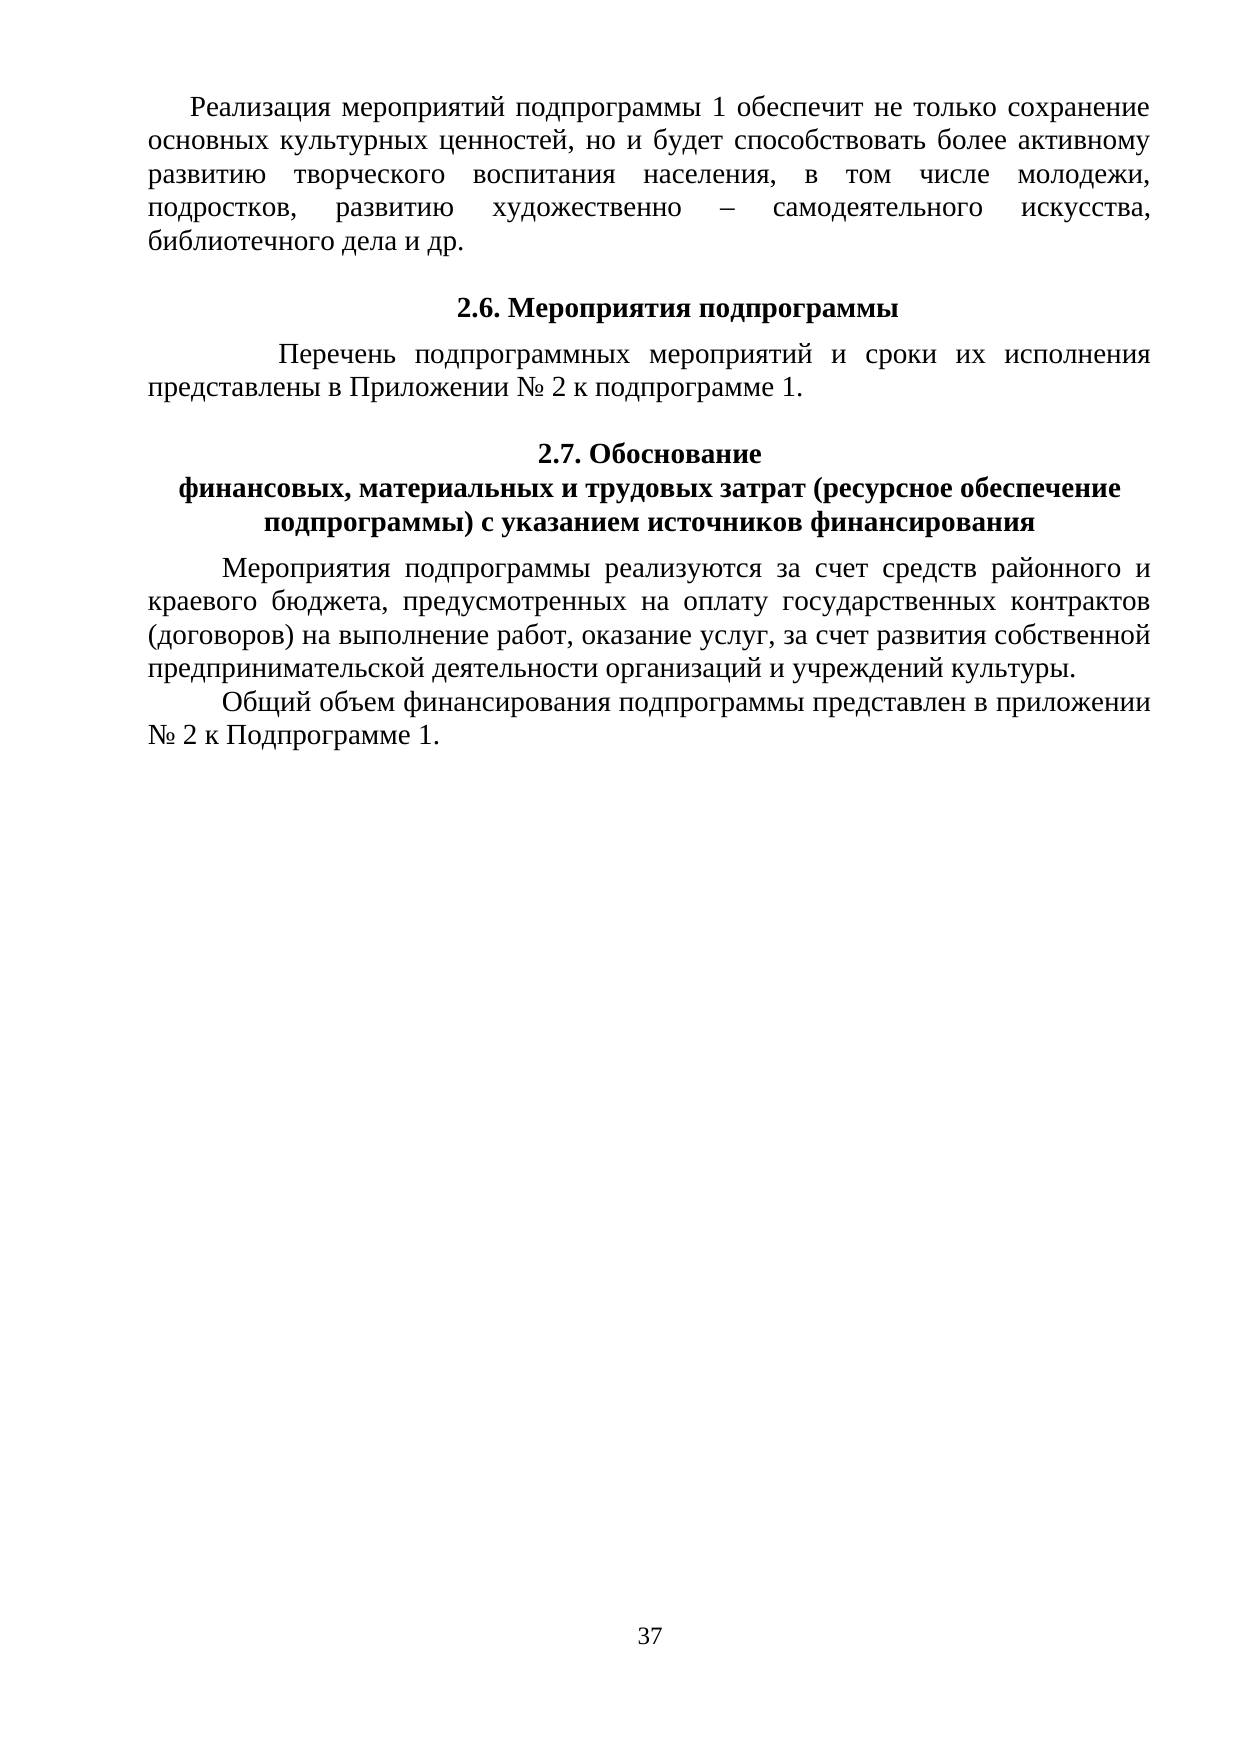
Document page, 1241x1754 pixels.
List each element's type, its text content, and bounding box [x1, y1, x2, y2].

text 2.6. Мероприятия подпрограммы [148, 290, 1152, 323]
text финансовых, материальных и трудовых затрат (ресурсное обеспечение подпрограммы) с указанием источников финансирования [148, 470, 1152, 537]
text Перечень подпрограммных мероприятий и сроки их исполнения представлены в Приложении № 2 к подпрограмме 1. [148, 336, 1152, 403]
text Реализация мероприятий подпрограммы 1 обеспечит не только сохранение основных культурных ценностей, но и будет способствовать более активному развитию творческого воспитания населения, в том числе молодежи, подростков, развитию художественно – самодеятельного искусства, библиотечного дела и др. [148, 89, 1152, 256]
text Общий объем финансирования подпрограммы представлен в приложении № 2 к Подпрограмме 1. [148, 684, 1152, 751]
text Мероприятия подпрограммы реализуются за счет средств районного и краевого бюджета, предусмотренных на оплату государственных контрактов (договоров) на выполнение работ, оказание услуг, за счет развития собственной предпринимательской деятельности организаций и учреждений культуры. [148, 550, 1152, 684]
text 2.7. Обоснование [148, 437, 1152, 470]
